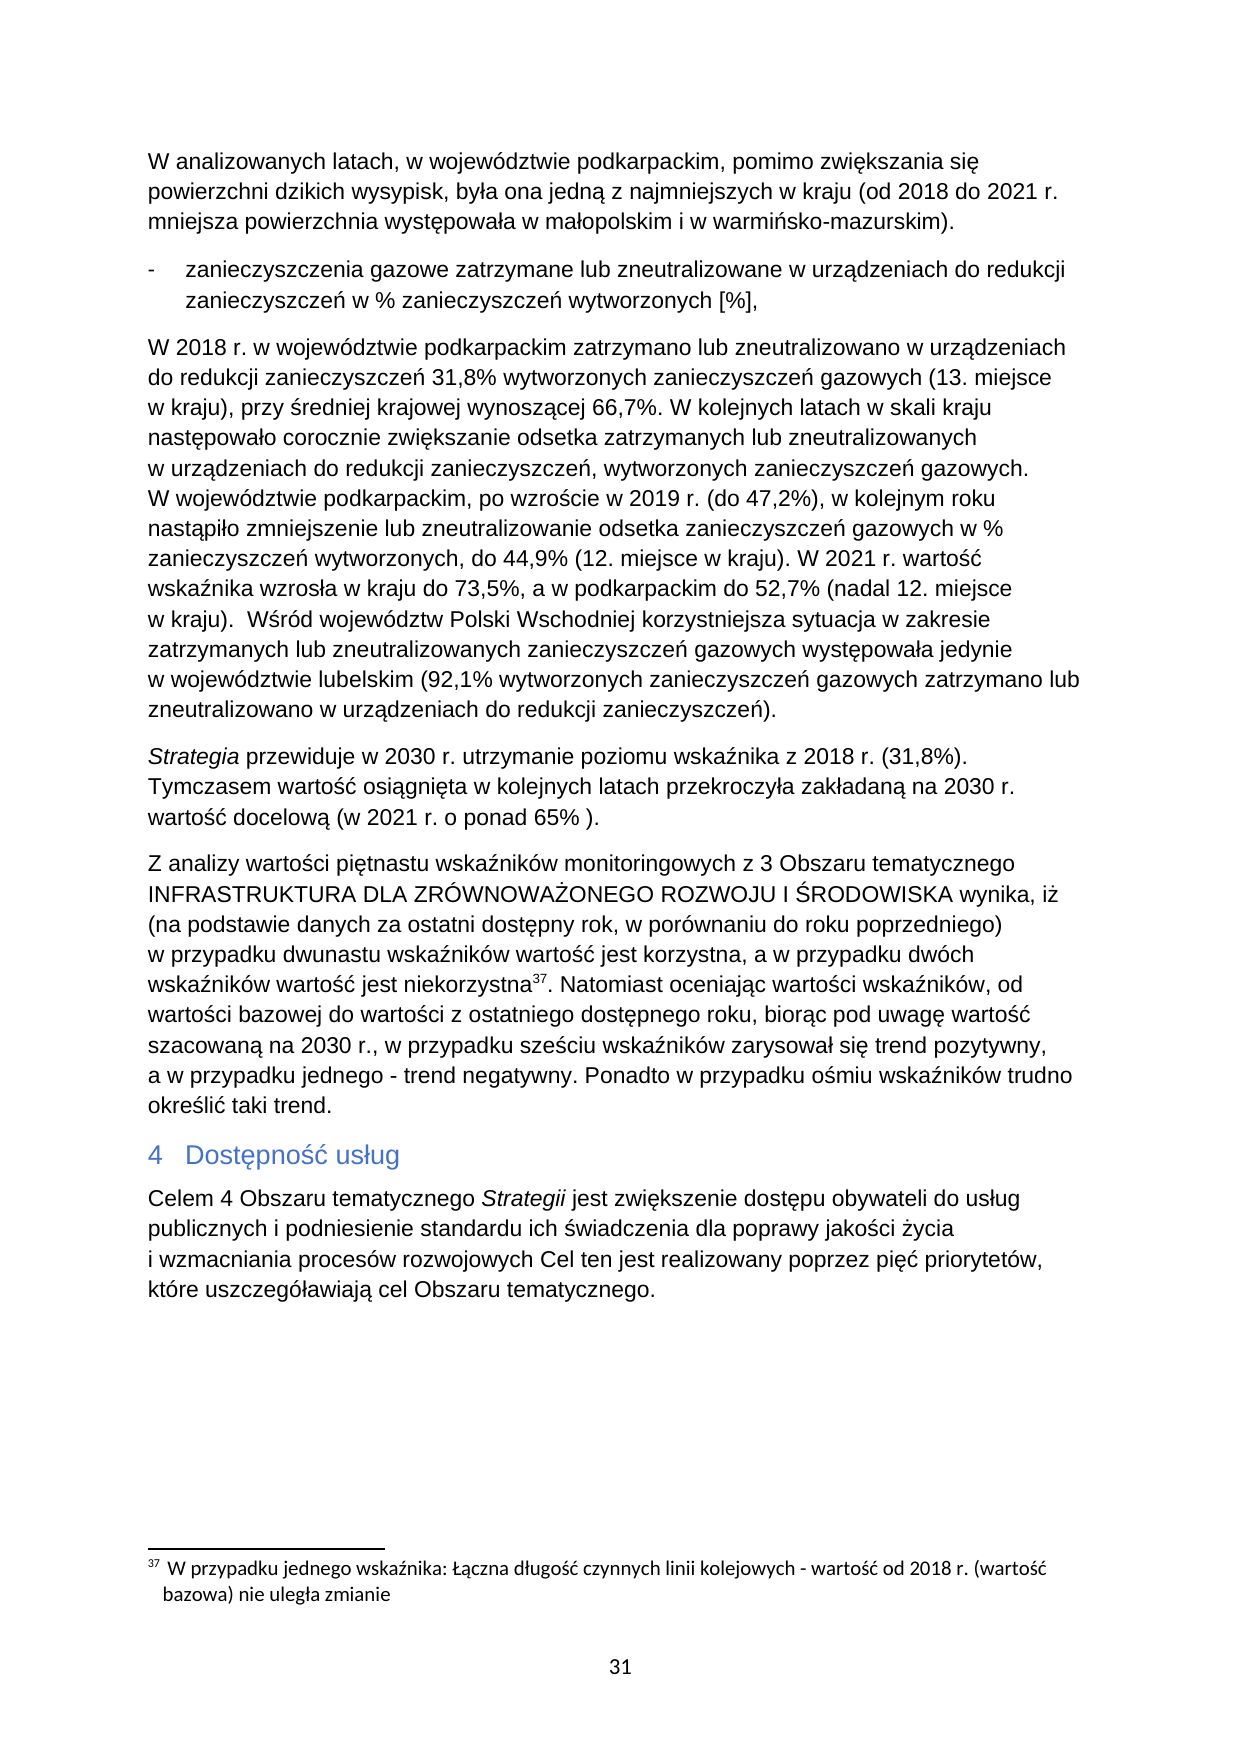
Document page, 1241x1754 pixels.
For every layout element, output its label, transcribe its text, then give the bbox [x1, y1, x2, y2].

text W 2018 r. w województwie podkarpackim zatrzymano lub zneutralizowano w urządzeniach do redukcji zanieczyszczeń 31,8% wytworzonych zanieczyszczeń gazowych (13. miejsce w kraju), przy średniej krajowej wynoszącej 66,7%. W kolejnych latach w skali kraju następowało corocznie zwiększanie odsetka zatrzymanych lub zneutralizowanych w urządzeniach do redukcji zanieczyszczeń, wytworzonych zanieczyszczeń gazowych. W województwie podkarpackim, po wzroście w 2019 r. (do 47,2%), w kolejnym roku nastąpiło zmniejszenie lub zneutralizowanie odsetka zanieczyszczeń gazowych w % zanieczyszczeń wytworzonych, do 44,9% (12. miejsce w kraju). W 2021 r. wartość wskaźnika wzrosła w kraju do 73,5%, a w podkarpackim do 52,7% (nadal 12. miejsce w kraju). Wśród województw Polski Wschodniej korzystniejsza sytuacja w zakresie zatrzymanych lub zneutralizowanych zanieczyszczeń gazowych występowała jedynie w województwie lubelskim (92,1% wytworzonych zanieczyszczeń gazowych zatrzymano lub zneutralizowano w urządzeniach do redukcji zanieczyszczeń). [148, 334, 1093, 722]
subtitle Dostępność usług [148, 1139, 1093, 1170]
text W analizowanych latach, w województwie podkarpackim, pomimo zwiększania się powierzchni dzikich wysypisk, była ona jedną z najmniejszych w kraju (od 2018 do 2021 r. mniejsza powierzchnia występowała w małopolskim i w warmińsko-mazurskim). [148, 148, 1093, 234]
list zanieczyszczenia gazowe zatrzymane lub zneutralizowane w urządzeniach do redukcji zanieczyszczeń w % zanieczyszczeń wytworzonych [%], [148, 255, 1093, 313]
text Z analizy wartości piętnastu wskaźników monitoringowych z 3 Obszaru tematycznego INFRASTRUKTURA DLA ZRÓWNOWAŻONEGO ROZWOJU I ŚRODOWISKA wynika, iż (na podstawie danych za ostatni dostępny rok, w porównaniu do roku poprzedniego) w przypadku dwunastu wskaźników wartość jest korzystna, a w przypadku dwóch wskaźników wartość jest niekorzystna. Natomiast oceniając wartości wskaźników, od wartości bazowej do wartości z ostatniego dostępnego roku, biorąc pod uwagę wartość szacowaną na 2030 r., w przypadku sześciu wskaźników zarysował się trend pozytywny, a w przypadku jednego - trend negatywny. Ponadto w przypadku ośmiu wskaźników trudno określić taki trend. [148, 850, 1093, 1118]
text Strategia przewiduje w 2030 r. utrzymanie poziomu wskaźnika z 2018 r. (31,8%). Tymczasem wartość osiągnięta w kolejnych latach przekroczyła zakładaną na 2030 r. wartość docelową (w 2021 r. o ponad 65% ). [148, 743, 1093, 830]
text Celem 4 Obszaru tematycznego Strategii jest zwiększenie dostępu obywateli do usług publicznych i podniesienie standardu ich świadczenia dla poprawy jakości życia i wzmacniania procesów rozwojowych Cel ten jest realizowany poprzez pięć priorytetów, które uszczegóławiają cel Obszaru tematycznego. [148, 1185, 1093, 1302]
